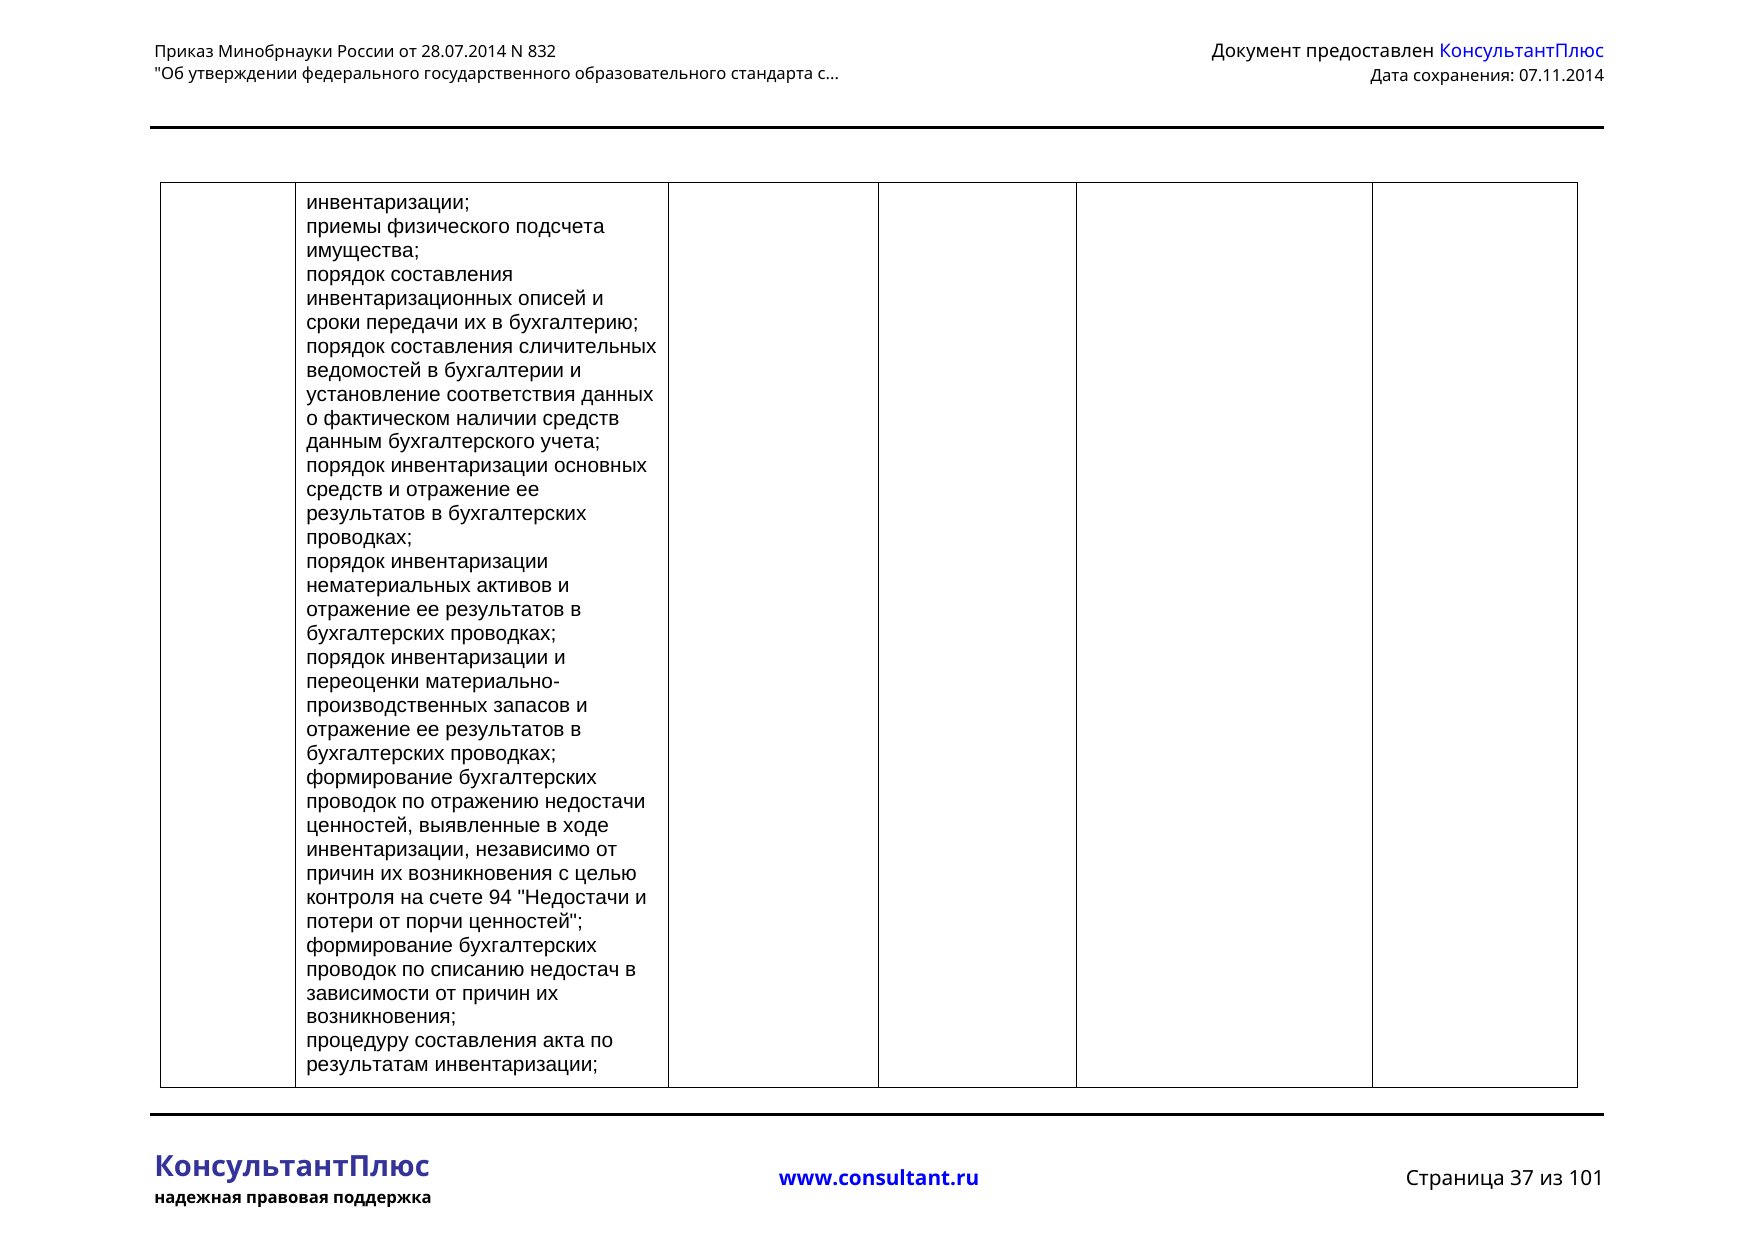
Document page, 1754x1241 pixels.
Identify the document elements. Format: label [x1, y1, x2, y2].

table_cell [1077, 183, 1372, 1087]
